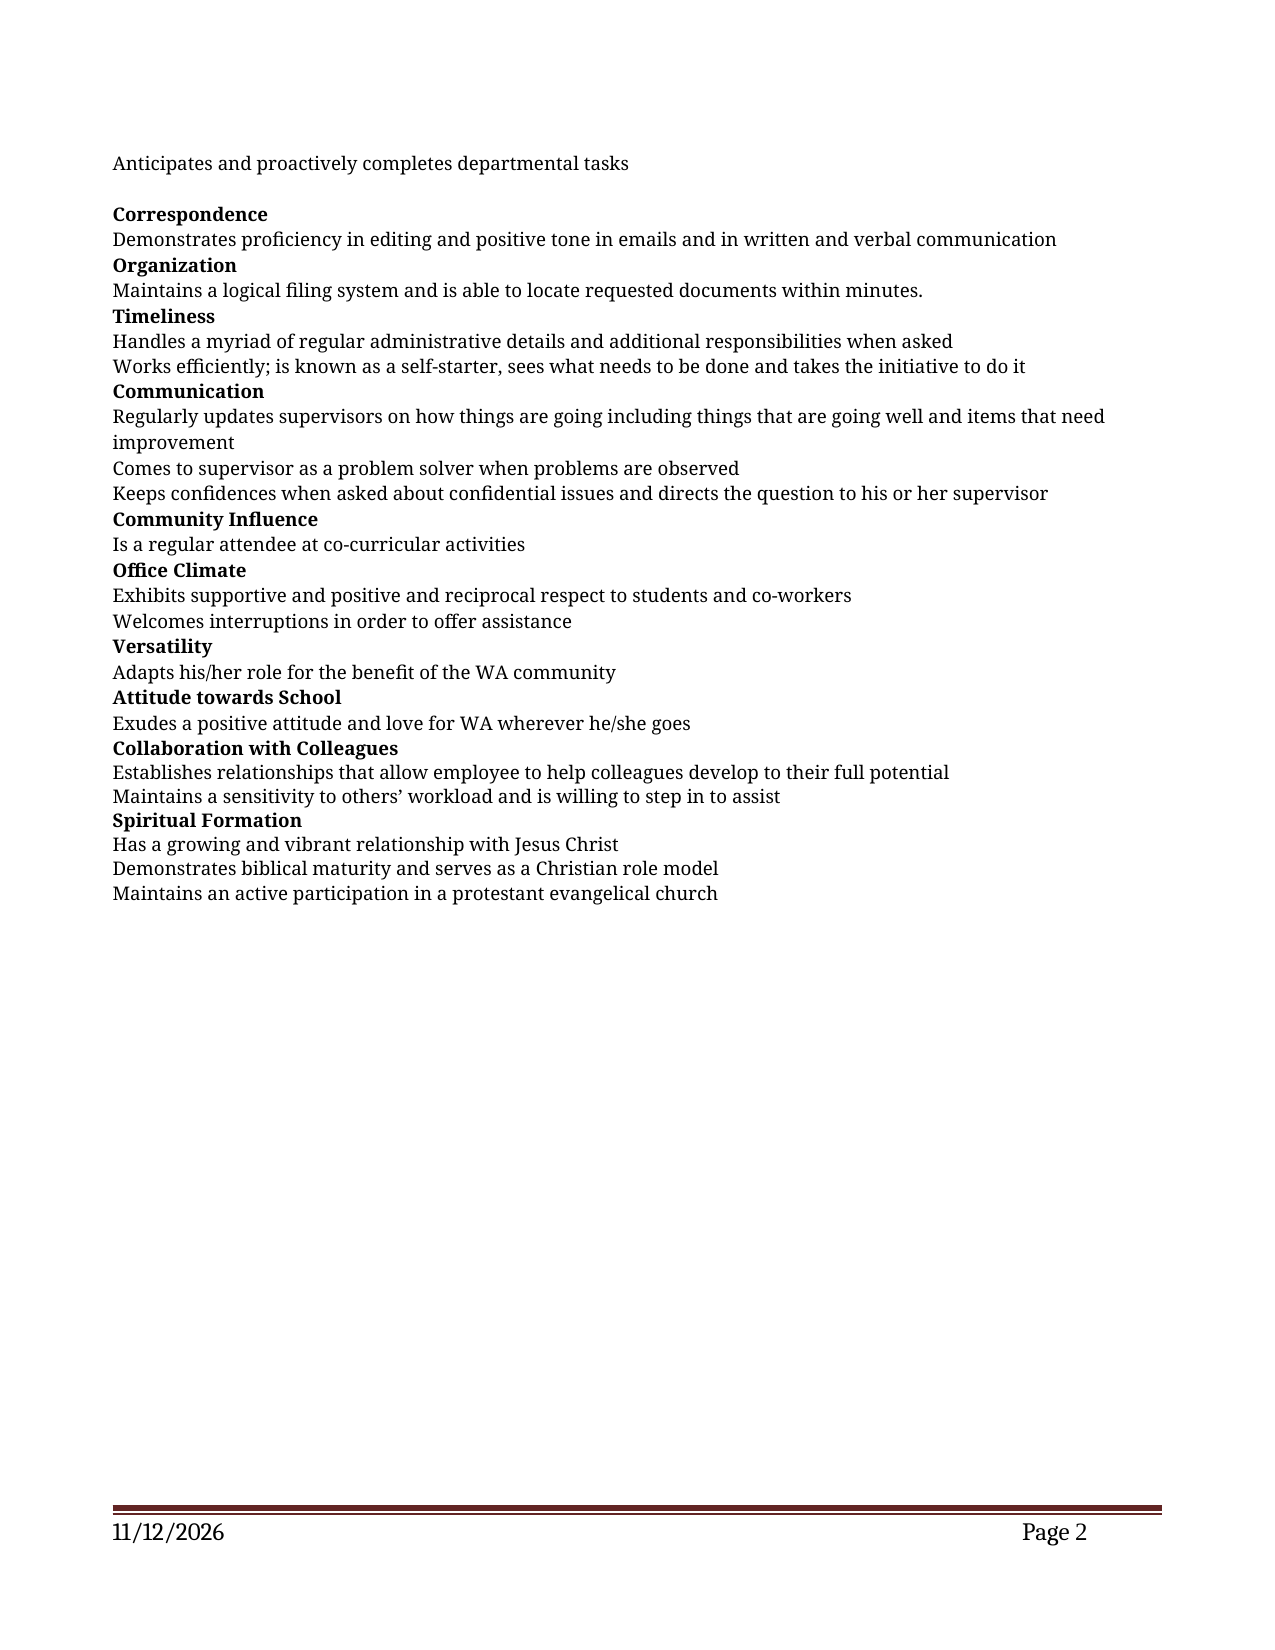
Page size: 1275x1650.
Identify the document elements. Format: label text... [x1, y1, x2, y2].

text Collaboration with Colleagues [112, 736, 1162, 760]
text Anticipates and proactively completes departmental tasks [112, 150, 1162, 176]
text Is a regular attendee at co-curricular activities [112, 531, 1162, 557]
text Attitude towards School [112, 684, 1162, 710]
text Spiritual Formation [112, 808, 1162, 832]
text Regularly updates supervisors on how things are going including things that are going well and items that need improvement [112, 404, 1162, 455]
text Correspondence [112, 201, 1162, 227]
text Welcomes interruptions in order to offer assistance [112, 608, 1162, 633]
text Timeliness [112, 303, 1162, 329]
text Comes to supervisor as a problem solver when problems are observed [112, 455, 1162, 480]
text Handles a myriad of regular administrative details and additional responsibilities when asked [112, 329, 1162, 354]
text Maintains a sensitivity to others’ workload and is willing to step in to assist [112, 784, 1162, 808]
text Maintains an active participation in a protestant evangelical church C , A42001_1457_0 [112, 881, 1159, 905]
text Keeps confidences when asked about confidential issues and directs the question to his or her supervisor [112, 480, 1162, 506]
text Adapts his/her role for the benefit of the WA community [112, 659, 1162, 684]
text Organization [112, 252, 1162, 278]
text Exudes a positive attitude and love for WA wherever he/she goes [112, 710, 1162, 736]
text Maintains a logical filing system and is able to locate requested documents within minutes. [112, 278, 1162, 303]
text Has a growing and vibrant relationship with Jesus Christ [112, 832, 1162, 856]
text Community Influence [112, 506, 1162, 531]
text Communication [112, 378, 1162, 404]
text Demonstrates proficiency in editing and positive tone in emails and in written and verbal communication [112, 227, 1162, 252]
text Office Climate [112, 557, 1162, 582]
text Demonstrates biblical maturity and serves as a Christian role model [112, 856, 1162, 881]
text Establishes relationships that allow employee to help colleagues develop to their full potential [112, 760, 1162, 784]
text Exhibits supportive and positive and reciprocal respect to students and co-workers [112, 582, 1162, 608]
text Versatility [112, 633, 1162, 659]
text Works efficiently; is known as a self-starter, sees what needs to be done and takes the initiative to do it [112, 354, 1162, 378]
